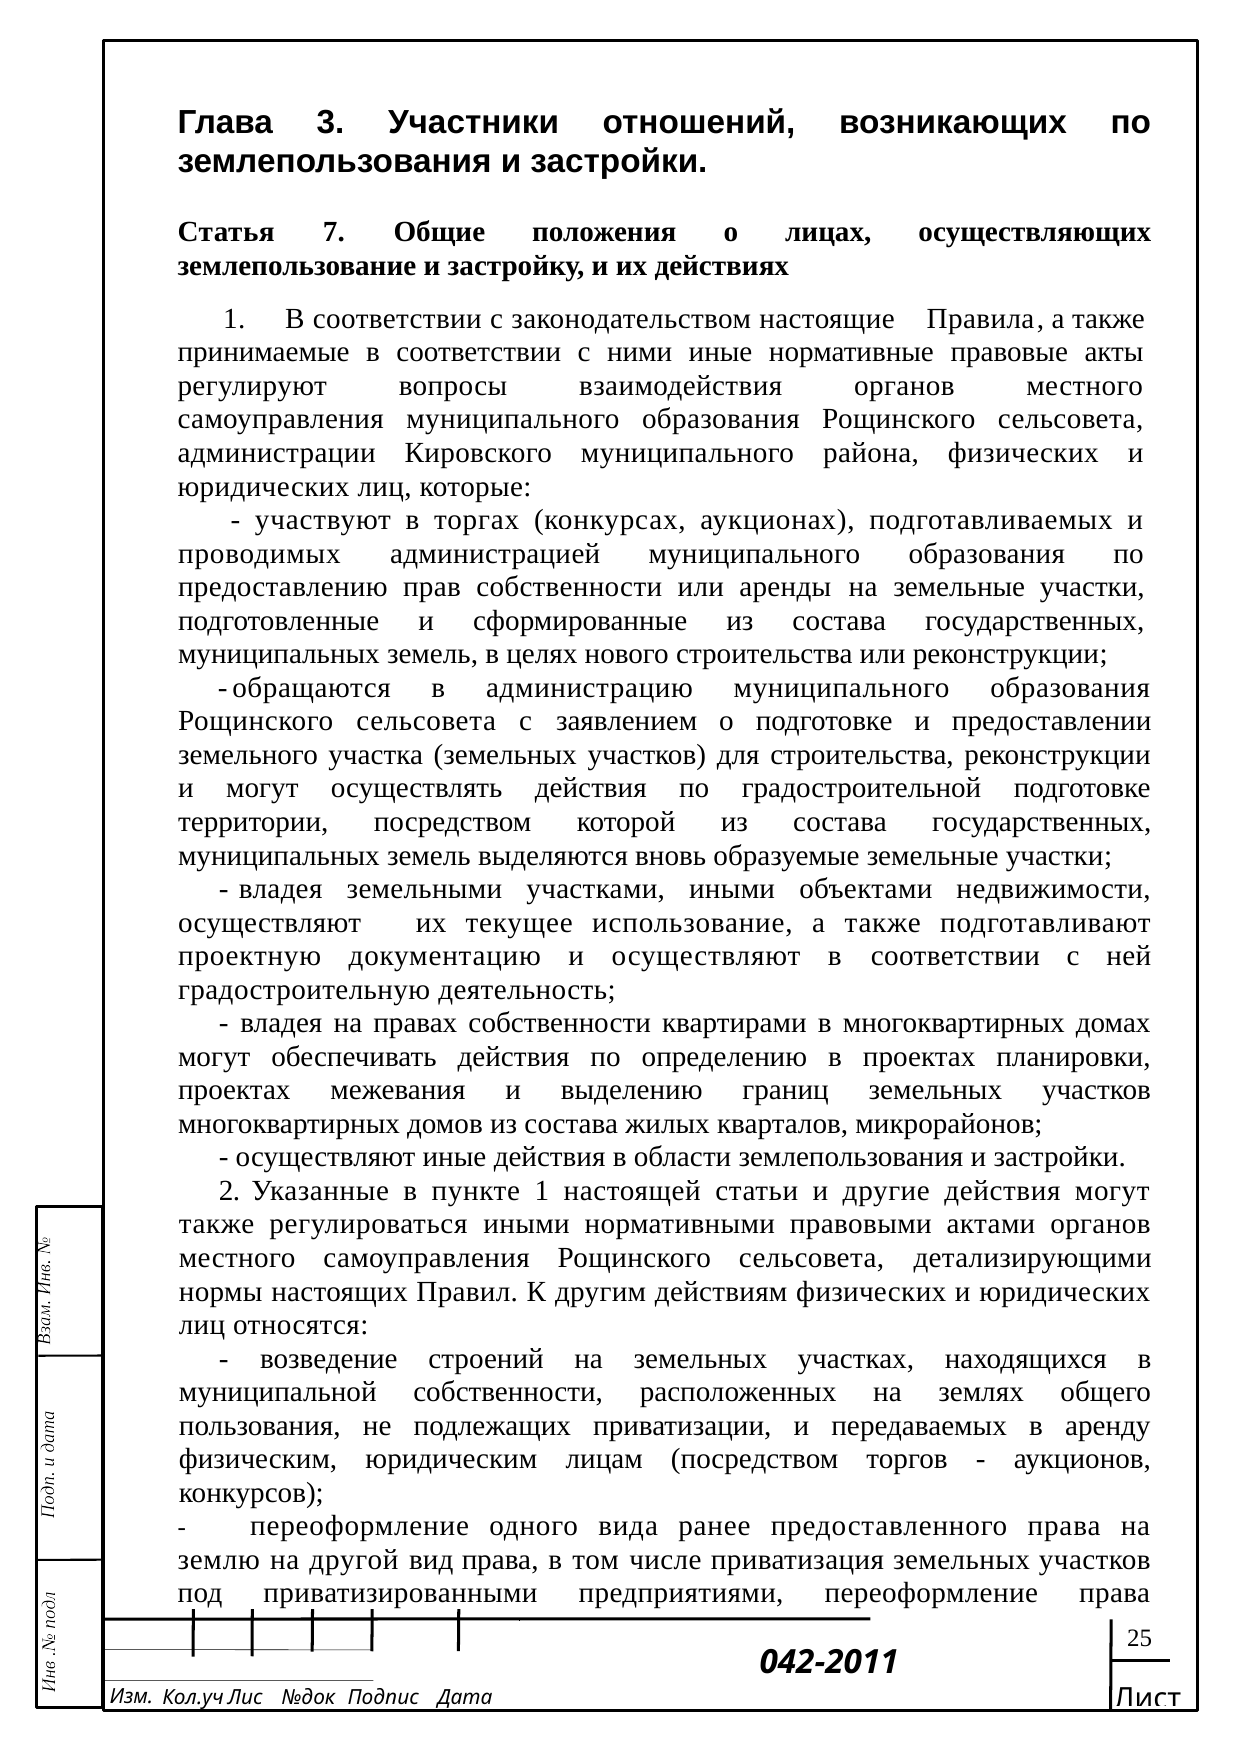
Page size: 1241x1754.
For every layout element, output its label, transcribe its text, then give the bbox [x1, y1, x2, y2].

text - возведение строений на земельных участках, находящихся в муниципальной собственности, расположенных на землях общего пользования, не подлежащих приватизации, и передаваемых в аренду физическим, юридическим лицам (посредством торгов - аукционов, конкурсов); [179, 1341, 1152, 1508]
text - обращаются в администрацию муниципального образования Рощинского сельсовета с заявлением о подготовке и предоставлении земельного участка (земельных участков) для строительства, реконструкции и могут осуществлять действия по градостроительной подготовке территории, посредством которой из состава государственных, муниципальных земель выделяются вновь образуемые земельные участки; [178, 670, 1152, 871]
text - владея земельными участками, иными объектами недвижимости, осуществляют их текущее использование, а также подготавливают проектную документацию и осуществляют в соответствии с ней градостроительную деятельность; [178, 871, 1152, 1005]
text 2. Указанные в пункте 1 настоящей статьи и другие действия могут также регулироваться иными нормативными правовыми актами органов местного самоуправления Рощинского сельсовета, детализирующими нормы настоящих Правил. К другим действиям физических и юридических лиц относятся: [179, 1173, 1152, 1341]
text - владея на правах собственности квартирами в многоквартирных домах могут обеспечивать действия по определению в проектах планировки, проектах межевания и выделению границ земельных участков многоквартирных домов из состава жилых кварталов, микрорайонов; [178, 1005, 1152, 1139]
text 1. В соответствии с законодательством настоящие Правила, а также принимаемые в соответствии с ними иные нормативные правовые акты регулируют вопросы взаимодействия органов местного самоуправления муниципального образования Рощинского сельсовета, администрации Кировского муниципального района, физических и юридических лиц, которые: [177, 301, 1145, 502]
subtitle Глава 3. Участники отношений, возникающих по землепользования и застройки. [177, 102, 1152, 179]
text - осуществляют иные действия в области землепользования и застройки. [178, 1139, 1152, 1173]
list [177, 1508, 1152, 1609]
text - участвуют в торгах (конкурсах, аукционах), подготавливаемых и проводимых администрацией муниципального образования по предоставлению прав собственности или аренды на земельные участки, подготовленные и сформированные из состава государственных, муниципальных земель, в целях нового строительства или реконструкции; [178, 502, 1145, 670]
subtitle Статья 7. Общие положения о лицах, осуществляющих землепользование и застройку, и их действиях [177, 214, 1152, 281]
